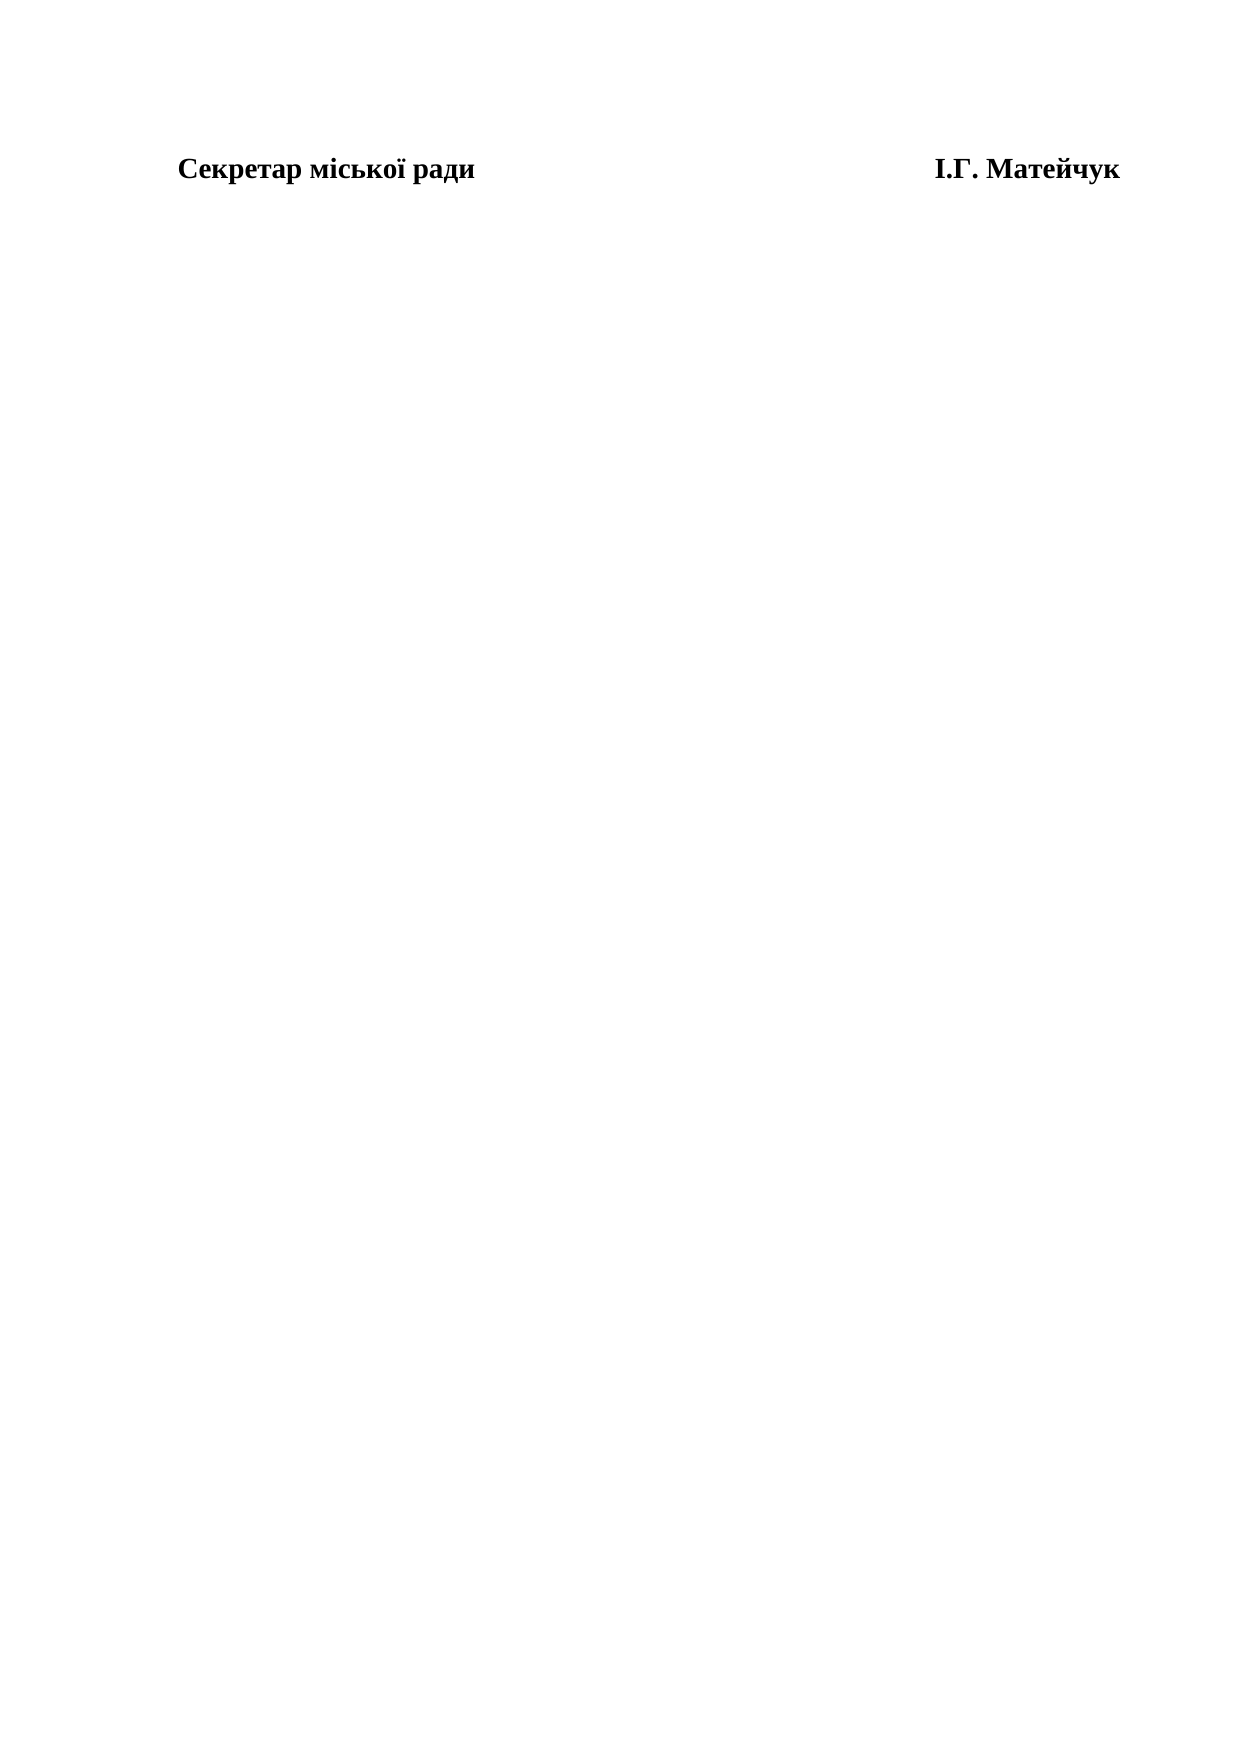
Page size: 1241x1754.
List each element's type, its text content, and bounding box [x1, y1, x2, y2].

text Секретар міської ради І.Г. Матейчук [177, 152, 1152, 185]
